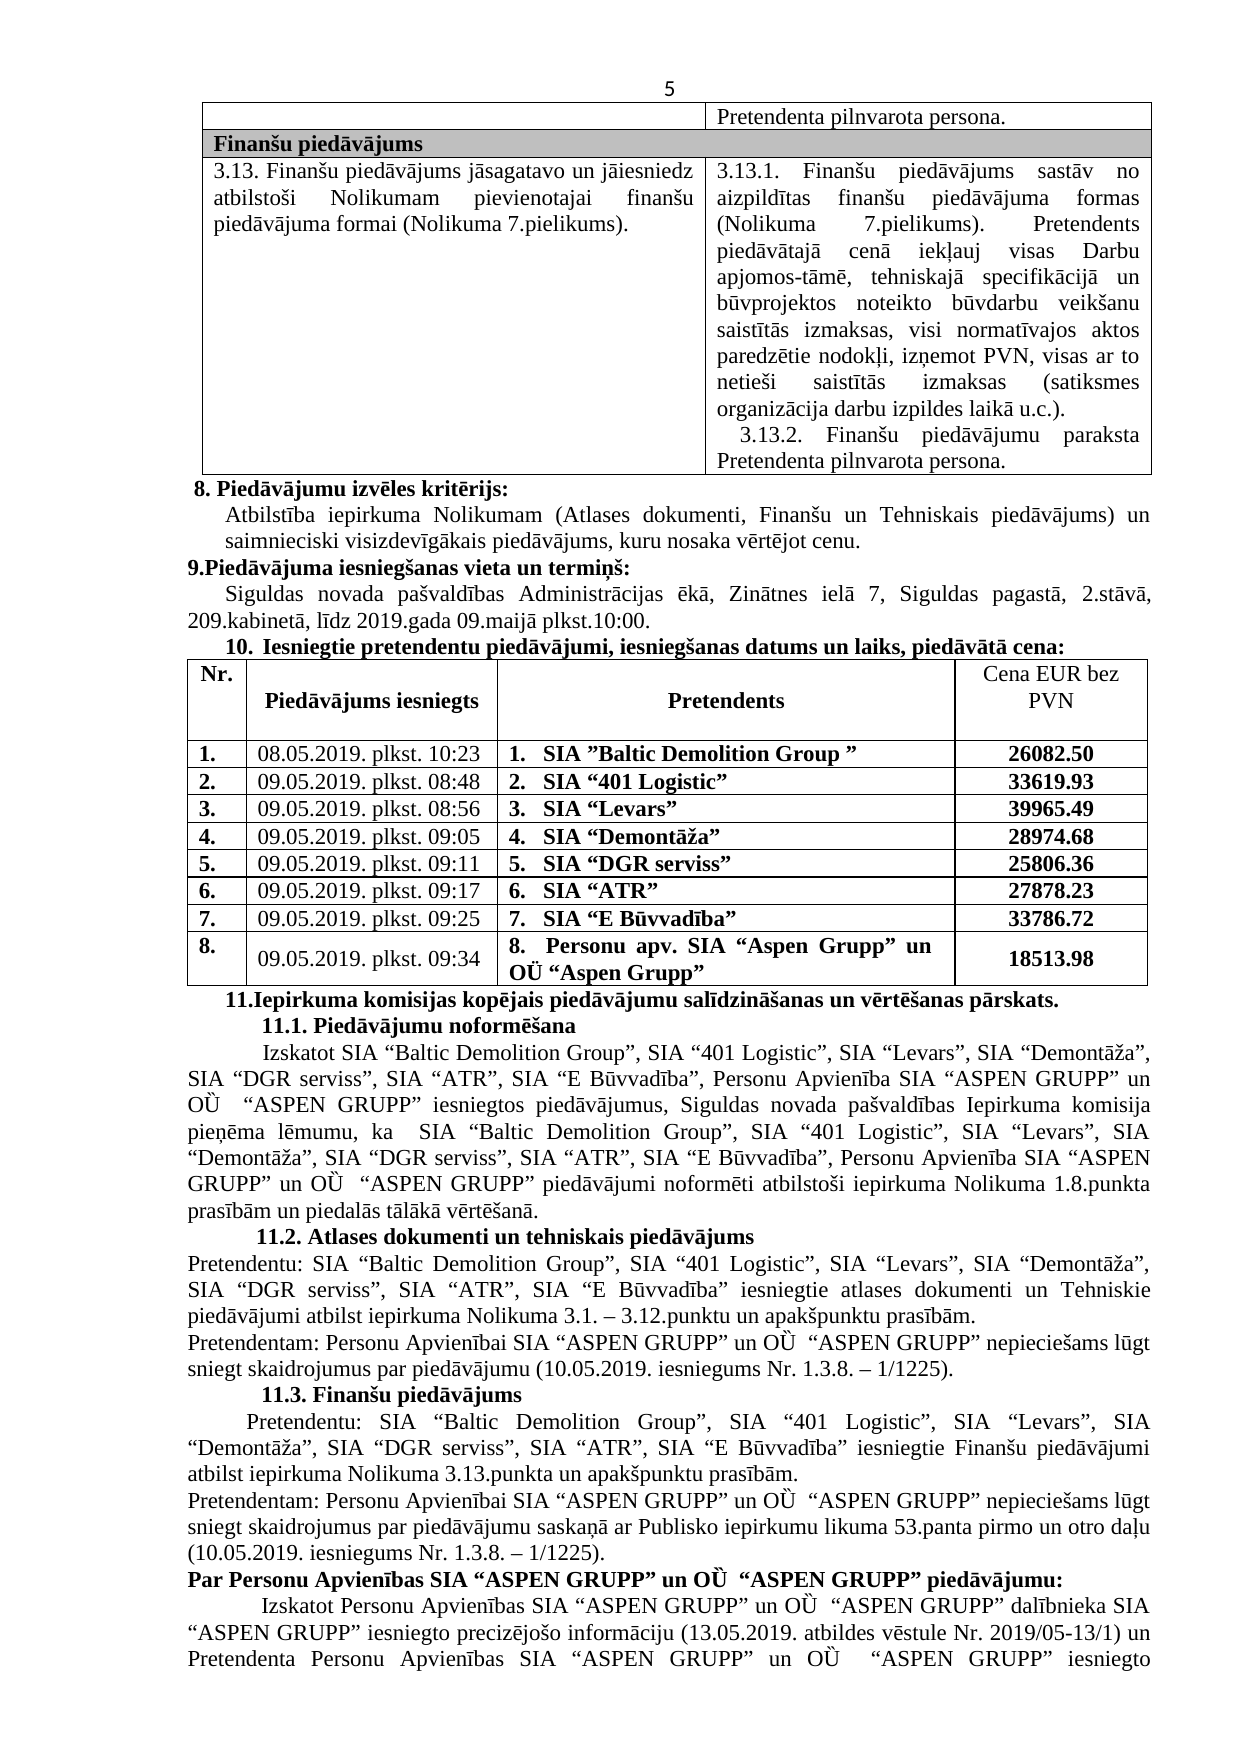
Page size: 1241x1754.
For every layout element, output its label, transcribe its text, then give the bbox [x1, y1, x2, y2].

table_cell 09.05.2019. plkst. 09:34 [247, 932, 497, 985]
table_cell 3. [188, 795, 246, 822]
table_cell 6. [188, 878, 246, 904]
table_cell 2. [188, 768, 246, 794]
table_cell 26082.50 [956, 741, 1147, 767]
table_cell 1. SIA ”Baltic Demolition Group ” [498, 741, 954, 767]
text Par Personu Apvienības SIA “ASPEN GRUPP” un OȔ “ASPEN GRUPP” piedāvājumu: [187, 1566, 1152, 1592]
table_cell 7. [188, 905, 246, 931]
table_cell 5. [188, 850, 246, 876]
text Siguldas novada pašvaldības Administrācijas ēkā, Zinātnes ielā 7, Siguldas pagastā, 2.stāvā, 209.kabinetā, līdz 2019.gada 09.maijā plkst.10:00. [187, 580, 1152, 633]
list 11.3. Finanšu piedāvājums [261, 1381, 1118, 1408]
table_cell 09.05.2019. plkst. 08:48 [247, 768, 497, 794]
table_cell 09.05.2019. plkst. 09:05 [247, 823, 497, 849]
table_cell 09.05.2019. plkst. 09:11 [247, 850, 497, 876]
table_cell 27878.23 [956, 878, 1147, 904]
text Pretendentam: Personu Apvienībai SIA “ASPEN GRUPP” un OȔ “ASPEN GRUPP” nepieciešams lūgt sniegt skaidrojumus par piedāvājumu saskaņā ar Publisko iepirkumu likuma 53.panta pirmo un otro daļu (10.05.2019. iesniegums Nr. 1.3.8. – 1/1225). [187, 1487, 1152, 1566]
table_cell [203, 103, 705, 129]
table_header Cena EUR bez PVN [956, 660, 1147, 739]
table_cell 09.05.2019. plkst. 09:25 [247, 905, 497, 931]
table_cell 3.13.1. Finanšu piedāvājums sastāv no aizpildītas finanšu piedāvājuma formas (Nolikuma 7.pielikums). Pretendents piedāvātajā cenā iekļauj visas Darbu apjomos-tāmē, tehniskajā specifikācijā un būvprojektos noteikto būvdarbu veikšanu saistītās izmaksas, visi normatīvajos aktos paredzētie nodokļi, izņemot PVN, visas ar to netieši saistītās izmaksas (satiksmes organizācija darbu izpildes laikā u.c.). 3.13.2. Finanšu piedāvājumu paraksta Pretendenta pilnvarota persona. [706, 158, 1151, 474]
table_cell 09.05.2019. plkst. 09:17 [247, 878, 497, 904]
table_cell 4. [188, 823, 246, 849]
table_cell Finanšu piedāvājums [203, 130, 1151, 157]
table_cell 09.05.2019. plkst. 08:56 [247, 795, 497, 822]
text Izskatot SIA “Baltic Demolition Group”, SIA “401 Logistic”, SIA “Levars”, SIA “Demontāža”, SIA “DGR serviss”, SIA “ATR”, SIA “E Būvvadība”, Personu Apvienība SIA “ASPEN GRUPP” un OȔ “ASPEN GRUPP” iesniegtos piedāvājumus, Siguldas novada pašvaldības Iepirkuma komisija pieņēma lēmumu, ka SIA “Baltic Demolition Group”, SIA “401 Logistic”, SIA “Levars”, SIA “Demontāža”, SIA “DGR serviss”, SIA “ATR”, SIA “E Būvvadība”, Personu Apvienība SIA “ASPEN GRUPP” un OȔ “ASPEN GRUPP” piedāvājumi noformēti atbilstoši iepirkuma Nolikuma 1.8.punkta prasībām un piedalās tālākā vērtēšanā. [187, 1039, 1152, 1223]
table_cell 08.05.2019. plkst. 10:23 [247, 741, 497, 767]
table_cell 3. SIA “Levars” [498, 795, 954, 822]
table_cell 6. SIA “ATR” [498, 878, 954, 904]
table_cell 33786.72 [956, 905, 1147, 931]
table_cell 18513.98 [956, 932, 1147, 985]
table_header Piedāvājums iesniegts [247, 660, 497, 739]
table_cell 7. SIA “E Būvvadība” [498, 905, 954, 931]
text 11.2. Atlases dokumenti un tehniskais piedāvājums [187, 1223, 1152, 1249]
text Pretendentu: SIA “Baltic Demolition Group”, SIA “401 Logistic”, SIA “Levars”, SIA “Demontāža”, SIA “DGR serviss”, SIA “ATR”, SIA “E Būvvadība” iesniegtie atlases dokumenti un Tehniskie piedāvājumi atbilst iepirkuma Nolikuma 3.1. – 3.12.punktu un apakšpunktu prasībām. [187, 1249, 1152, 1329]
table_cell 5. SIA “DGR serviss” [498, 850, 954, 876]
text Pretendentu: SIA “Baltic Demolition Group”, SIA “401 Logistic”, SIA “Levars”, SIA “Demontāža”, SIA “DGR serviss”, SIA “ATR”, SIA “E Būvvadība” iesniegtie Finanšu piedāvājumi atbilst iepirkuma Nolikuma 3.13.punkta un apakšpunktu prasībām. [187, 1408, 1152, 1487]
text 11.1. Piedāvājumu noformēšana [187, 1012, 1152, 1039]
table_cell 39965.49 [956, 795, 1147, 822]
text 11.Iepirkuma komisijas kopējais piedāvājumu salīdzināšanas un vērtēšanas pārskats. [225, 986, 1152, 1012]
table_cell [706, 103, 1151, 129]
table_cell 2. SIA “401 Logistic” [498, 768, 954, 794]
text Atbilstība iepirkuma Nolikumam (Atlases dokumenti, Finanšu un Tehniskais piedāvājums) un saimnieciski visizdevīgākais piedāvājums, kuru nosaka vērtējot cenu. [225, 501, 1152, 554]
table_cell 25806.36 [956, 850, 1147, 876]
table_cell 8. [188, 932, 246, 985]
subtitle 8. Piedāvājumu izvēles kritērijs: [193, 475, 1152, 501]
table_cell 3.13. Finanšu piedāvājums jāsagatavo un jāiesniedz atbilstoši Nolikumam pievienotajai finanšu piedāvājuma formai (Nolikuma 7.pielikums). [203, 158, 705, 474]
table_cell 4. SIA “Demontāža” [498, 823, 954, 849]
list Iesniegtie pretendentu piedāvājumi, iesniegšanas datums un laiks, piedāvātā cena: [225, 633, 1152, 659]
table_cell 8. Personu apv. SIA “Aspen Grupp” un OÜ “Aspen Grupp” [498, 932, 954, 985]
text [187, 1592, 1152, 1671]
table_header Nr. [188, 660, 246, 739]
table_header Pretendents [498, 660, 954, 739]
table_cell 28974.68 [956, 823, 1147, 849]
text Pretendentam: Personu Apvienībai SIA “ASPEN GRUPP” un OȔ “ASPEN GRUPP” nepieciešams lūgt sniegt skaidrojumus par piedāvājumu (10.05.2019. iesniegums Nr. 1.3.8. – 1/1225). [187, 1329, 1152, 1381]
table_cell 1. [188, 741, 246, 767]
table_cell 33619.93 [956, 768, 1147, 794]
text 9.Piedāvājuma iesniegšanas vieta un termiņš: [187, 554, 1152, 580]
